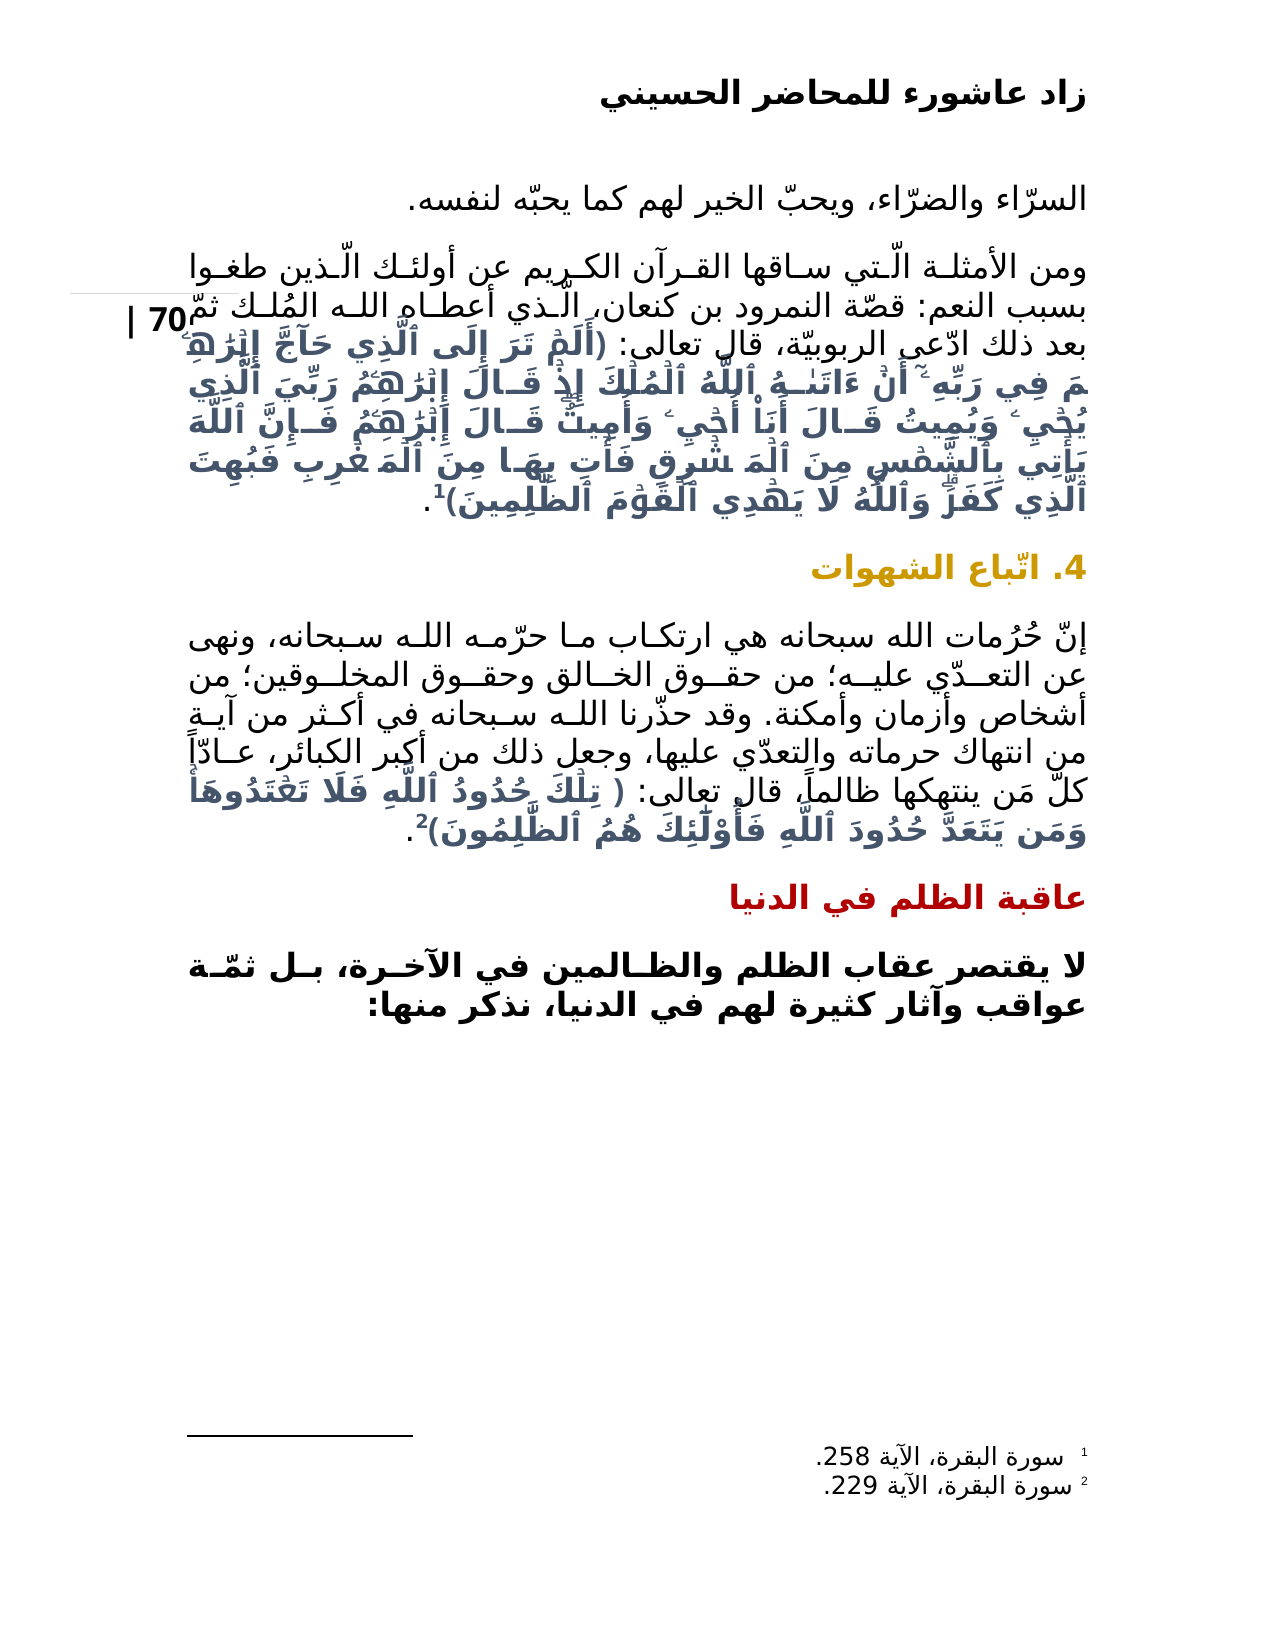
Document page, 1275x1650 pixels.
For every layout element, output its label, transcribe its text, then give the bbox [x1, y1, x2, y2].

text ومن الأمثلة الّتي ساقها القرآن الكريم عن أولئك الّذين طغوا بسبب النعم: قصّة النمرود بن كنعان، الّذي أعطاه الله المُلك ثمّ بعد ذلك ادّعى الربوبيّة، قال تعالى: ﴿أَلَمۡ تَرَ إِلَى ٱلَّذِي حَآجَّ إِبۡرَٰهِ‍ۧمَ فِي رَبِّهِۦٓ أَنۡ ءَاتَىٰهُ ٱللَّهُ ٱلۡمُلۡكَ إِذۡ قَالَ إِبۡرَٰهِ‍ۧمُ رَبِّيَ ٱلَّذِي يُحۡيِۦ وَيُمِيتُ قَالَ أَنَا۠ أُحۡيِۦ وَأُمِيتُۖ قَالَ إِبۡرَٰهِ‍ۧمُ فَإِنَّ ٱللَّهَ يَأۡتِي بِٱلشَّمۡسِ مِنَ ٱلۡمَشۡرِقِ فَأۡتِ بِهَا مِنَ ٱلۡمَغۡرِبِ فَبُهِتَ ٱلَّذِي كَفَرَۗ وَٱللَّهُ لَا يَهۡدِي ٱلۡقَوۡمَ ٱلظَّٰلِمِينَ﴾. [187, 247, 1087, 519]
text السرّاء والضرّاء، ويحبّ الخير لهم كما يحبّه لنفسه. [187, 179, 1087, 218]
text إنّ حُرُمات الله سبحانه هي ارتكاب ما حرّمه الله سبحانه، ونهى عن التعدّي عليه؛ من حقوق الخالق وحقوق المخلوقين؛ من أشخاص وأزمان وأمكنة. وقد حذّرنا الله سبحانه في أكثر من آية من انتهاك حرماته والتعدّي عليها، وجعل ذلك من أكبر الكبائر، عادّاً كلّ مَن ينتهكها ظالماً، قال تعالى: ﴿ تِلۡكَ حُدُودُ ٱللَّهِ فَلَا تَعۡتَدُوهَاۚ وَمَن يَتَعَدَّ حُدُودَ ٱللَّهِ فَأُوْلَٰٓئِكَ هُمُ ٱلظَّٰلِمُونَ﴾. [187, 616, 1087, 849]
text 4. اتّباع الشهوات [187, 548, 1087, 587]
text عاقبة الظلم في الدنيا [187, 879, 1087, 917]
text لا يقتصر عقاب الظلم والظالمين في الآخرة، بل ثمّة عواقب وآثار كثيرة لهم في الدنيا، نذكر منها: [187, 947, 1087, 1024]
